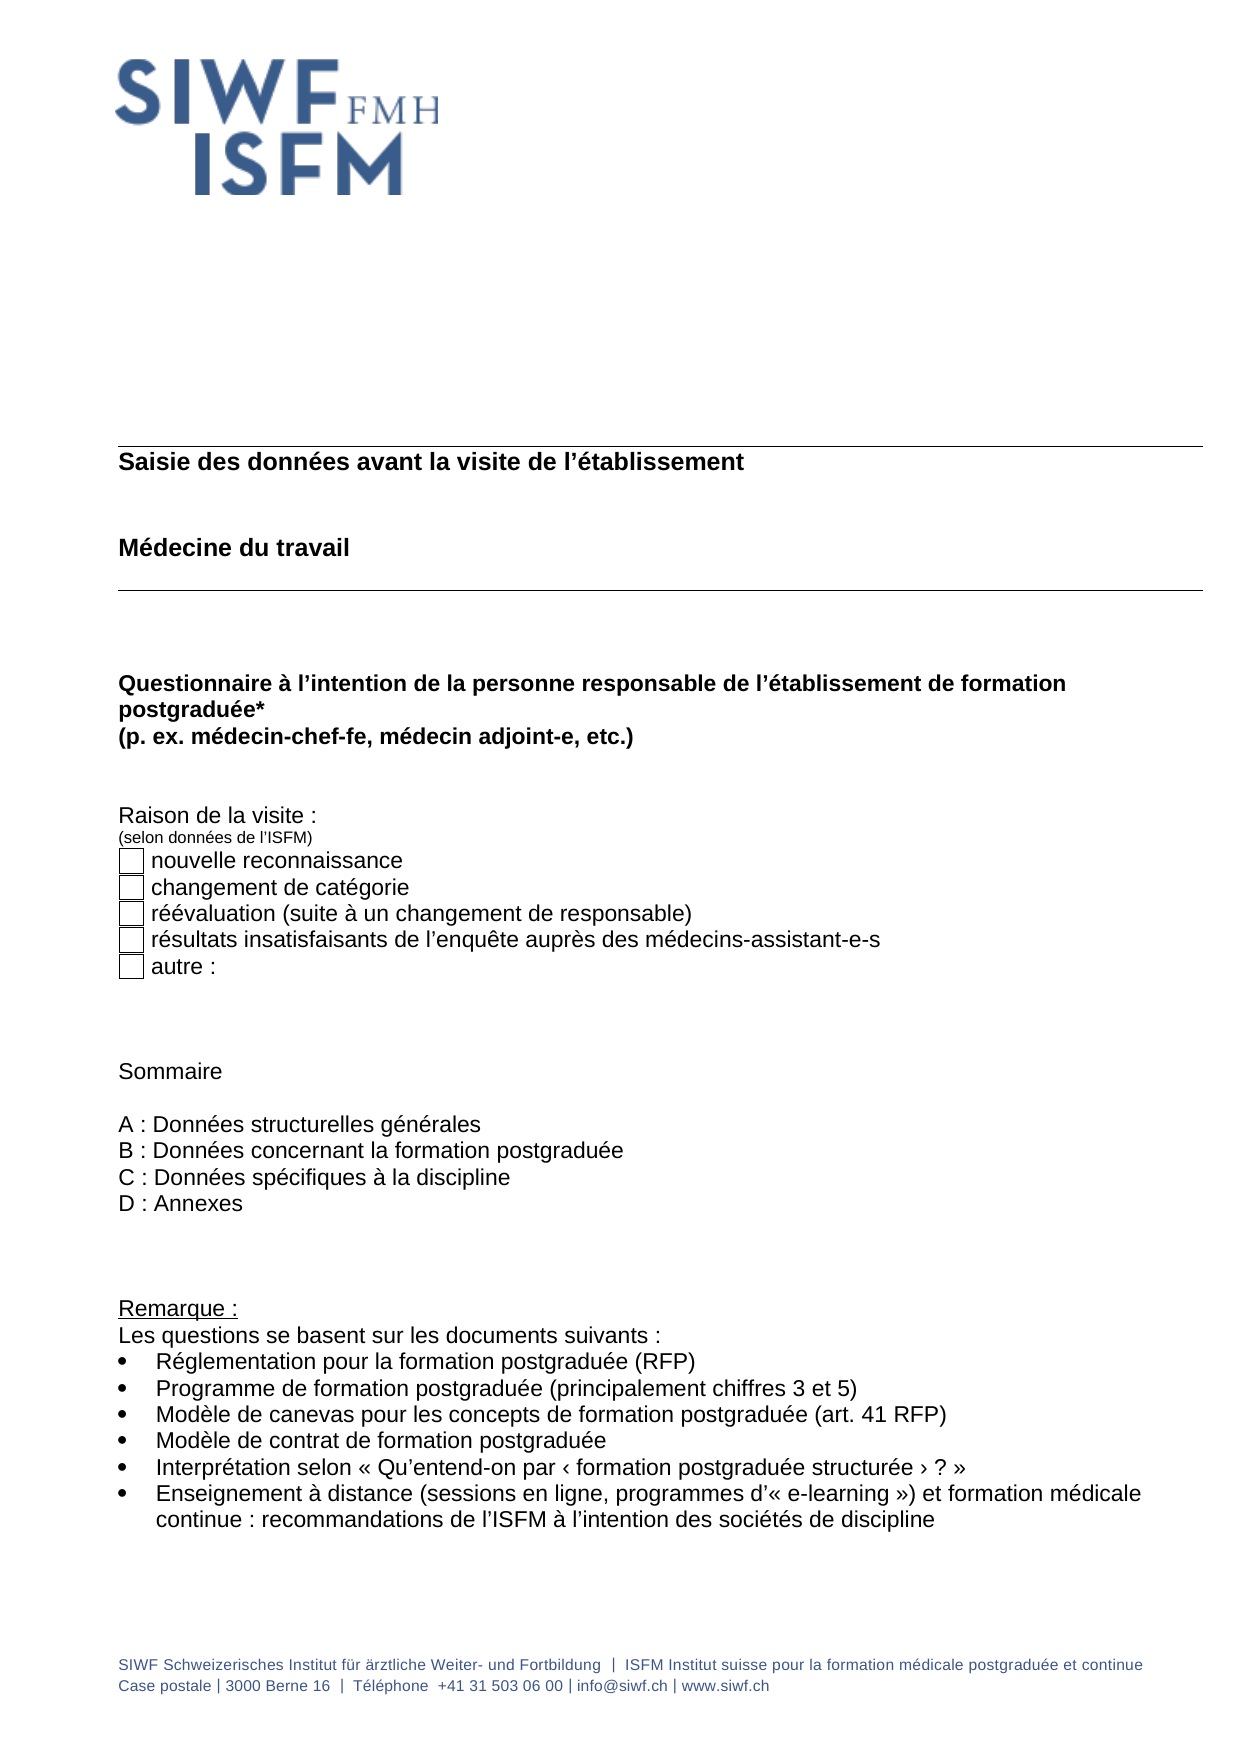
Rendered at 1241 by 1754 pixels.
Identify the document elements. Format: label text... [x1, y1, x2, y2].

text A : Données structurelles générales [118, 1111, 1152, 1137]
text Médecine du travail [118, 533, 1203, 562]
text nouvelle reconnaissance [118, 847, 1152, 874]
text C : Données spécifiques à la discipline [118, 1164, 1152, 1190]
text réévaluation (suite à un changement de responsable) [118, 900, 1152, 926]
text Sommaire [118, 1058, 1152, 1084]
text autre : [118, 953, 1152, 979]
list Modèle de contrat de formation postgraduée [118, 1427, 1152, 1453]
list Réglementation pour la formation postgraduée (RFP) [118, 1348, 1152, 1374]
text Questionnaire à l’intention de la personne responsable de l’établissement de formation postgraduée* [118, 670, 1152, 723]
text Remarque : [118, 1295, 1152, 1322]
list Enseignement à distance (sessions en ligne, programmes d’« e-learning ») et formation médicale continue : recommandations de l’ISFM à l’intention des sociétés de discipline [118, 1480, 1152, 1533]
list Programme de formation postgraduée (principalement chiffres 3 et 5) [118, 1374, 1152, 1401]
text changement de catégorie [118, 874, 1152, 900]
list Interprétation selon « Qu’entend-on par ‹ formation postgraduée structurée › ? » [118, 1453, 1152, 1480]
list Modèle de canevas pour les concepts de formation postgraduée (art. 41 RFP) [118, 1401, 1152, 1427]
text résultats insatisfaisants de l’enquête auprès des médecins-assistant-e-s [118, 926, 1152, 953]
text (p. ex. médecin-chef-fe, médecin adjoint-e, etc.) [118, 723, 1152, 749]
text Saisie des données avant la visite de l’établissement [118, 447, 1203, 475]
text B : Données concernant la formation postgraduée [118, 1137, 1152, 1164]
text (selon données de l’ISFM) [118, 828, 1152, 847]
text D : Annexes [118, 1190, 1152, 1216]
text Raison de la visite : [118, 802, 1152, 828]
text Les questions se basent sur les documents suivants : [118, 1322, 1152, 1348]
